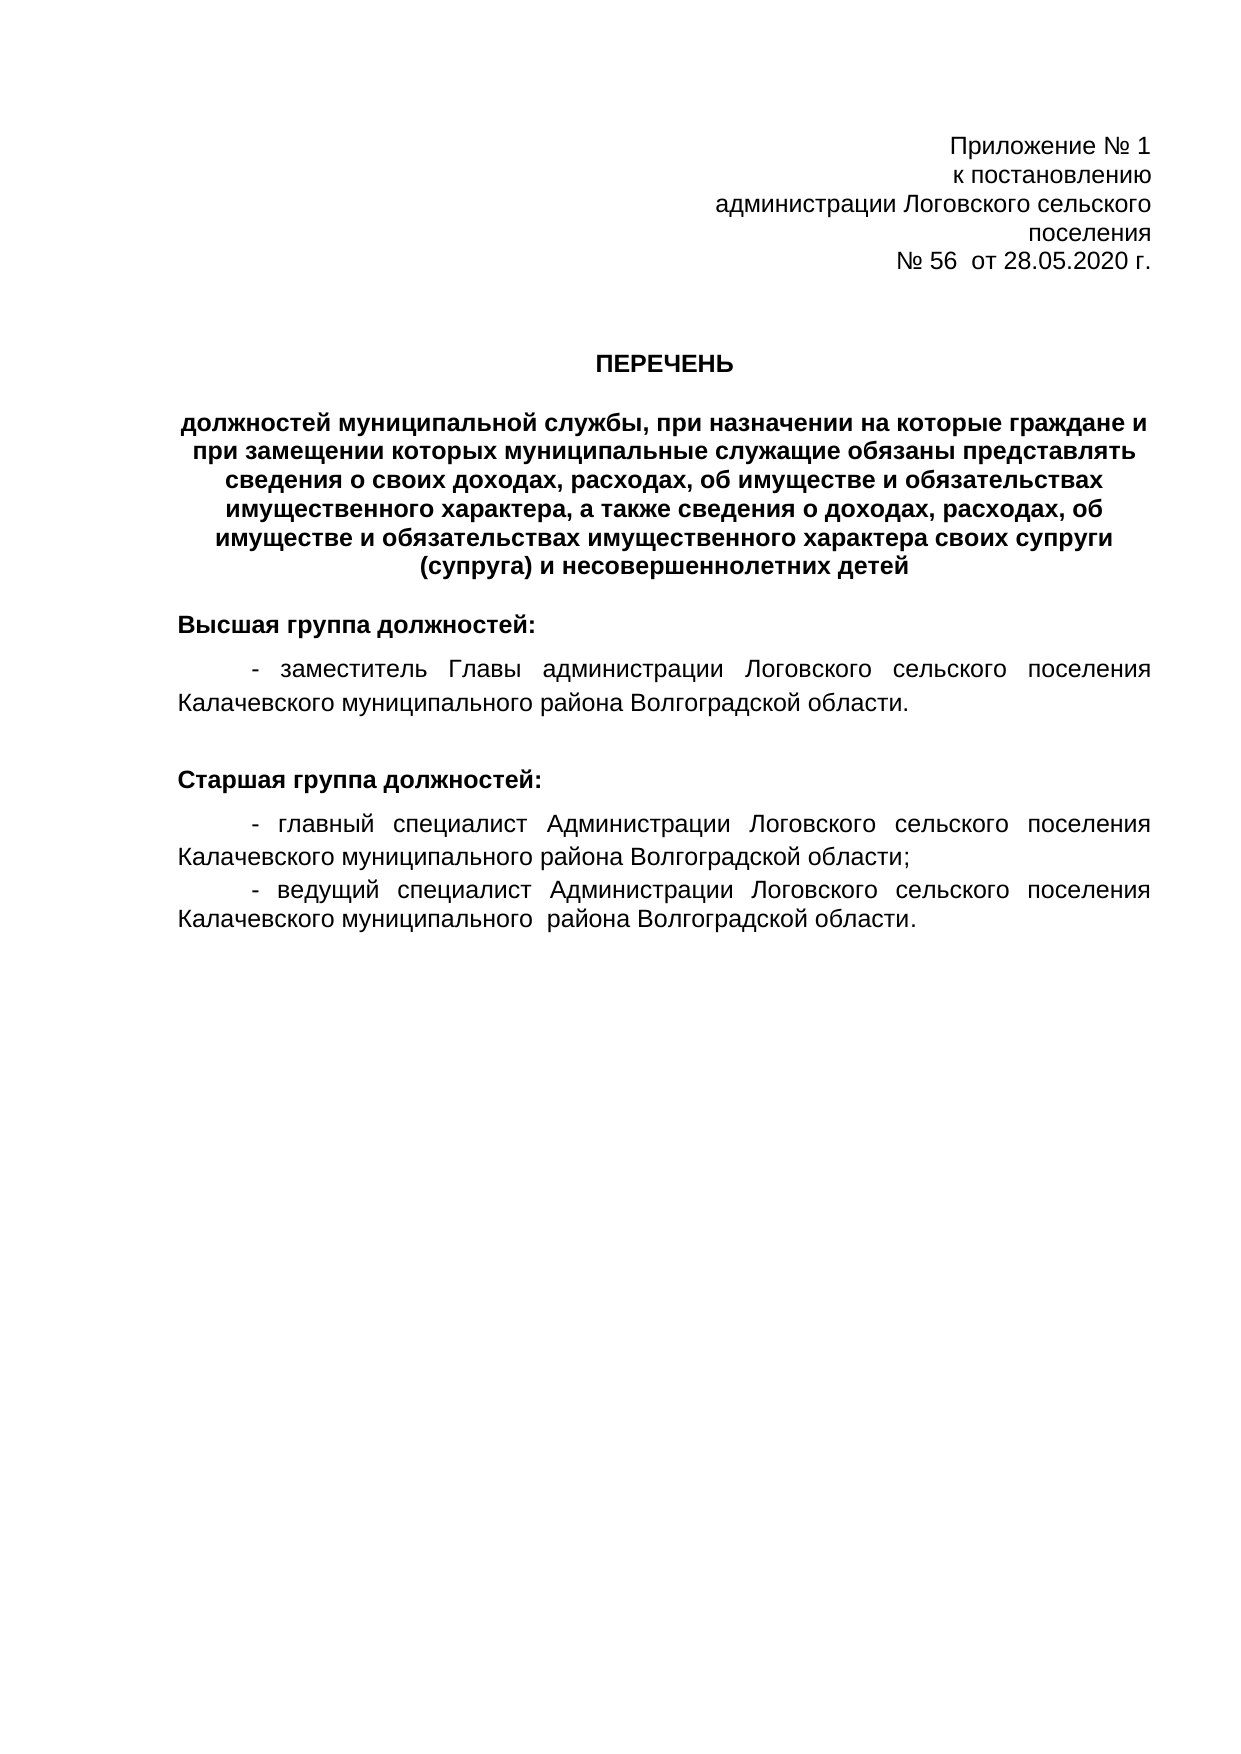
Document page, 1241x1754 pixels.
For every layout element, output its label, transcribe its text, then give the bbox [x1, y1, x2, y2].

text Старшая группа должностей: [177, 765, 1152, 794]
text - главный специалист Администрации Логовского сельского поселения Калачевского муниципального района Волгоградской области; [177, 809, 1152, 871]
text - заместитель Главы администрации Логовского сельского поселения Калачевского муниципального района Волгоградской области. [177, 654, 1152, 716]
text должностей муниципальной службы, при назначении на которые граждане и при замещении которых муниципальные служащие обязаны представлять сведения о своих доходах, расходах, об имуществе и обязательствах имущественного характера, а также сведения о доходах, расходах, об имуществе и обязательствах имущественного характера своих супруги (супруга) и несовершеннолетних детей [177, 408, 1152, 580]
text - ведущий специалист Администрации Логовского сельского поселения Калачевского муниципального района Волгоградской области. [177, 875, 1152, 933]
text Приложение № 1 [177, 131, 1152, 160]
text Высшая группа должностей: [177, 610, 1152, 639]
text к постановлению администрации Логовского сельского поселения [693, 160, 1152, 246]
text ПЕРЕЧЕНЬ [177, 349, 1152, 378]
text № 56 от 28.05.2020 г. [693, 246, 1152, 275]
